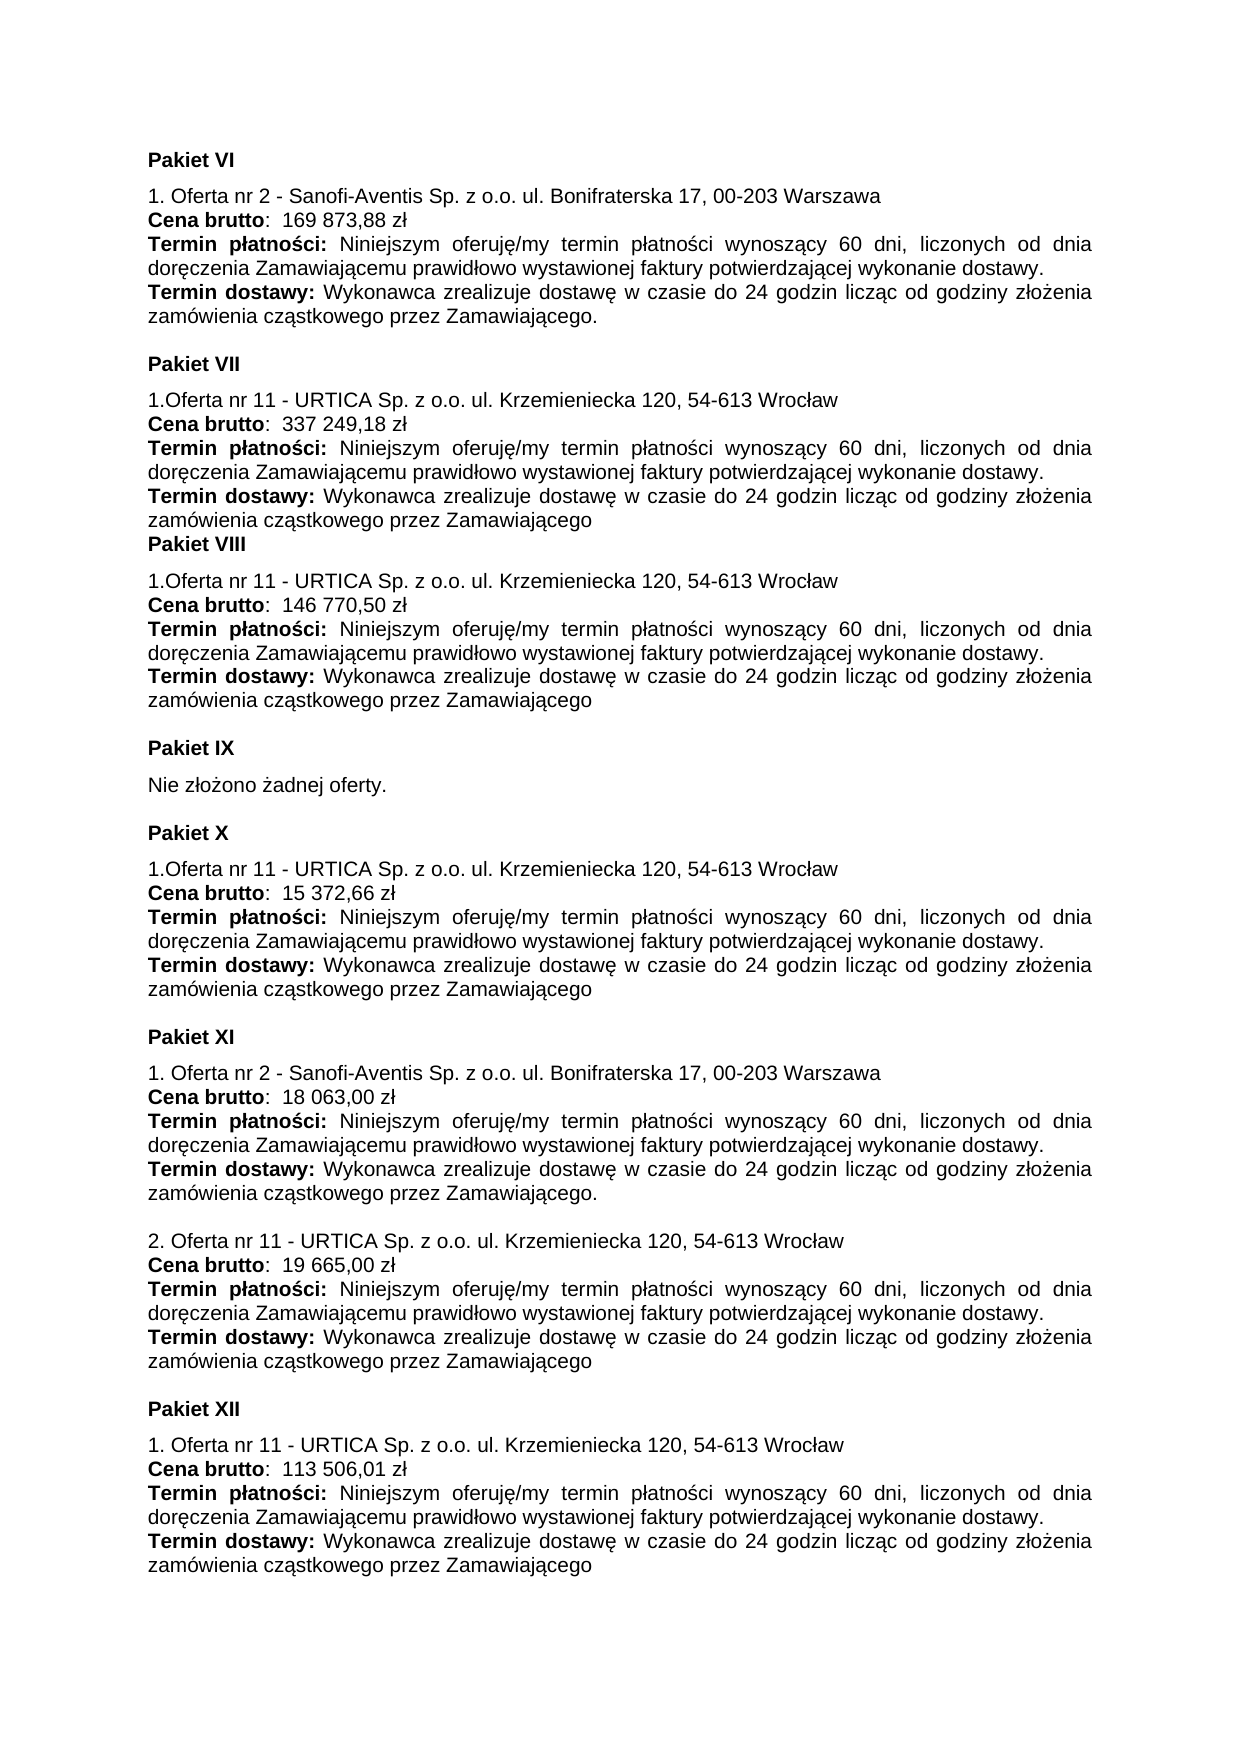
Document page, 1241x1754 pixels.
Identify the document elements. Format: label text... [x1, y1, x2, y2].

text Termin dostawy: Wykonawca zrealizuje dostawę w czasie do 24 godzin licząc od godziny złożenia zamówienia cząstkowego przez Zamawiającego [148, 484, 1093, 532]
list 1. Oferta nr 2 - Sanofi-Aventis Sp. z o.o. ul. Bonifraterska 17, 00-203 Warszawa [148, 184, 1093, 208]
text Termin dostawy: Wykonawca zrealizuje dostawę w czasie do 24 godzin licząc od godziny złożenia zamówienia cząstkowego przez Zamawiającego [148, 953, 1093, 1001]
text Cena brutto: 19 665,00 zł [148, 1253, 1093, 1277]
text Pakiet XII [148, 1397, 1093, 1421]
text Cena brutto: 18 063,00 zł [148, 1085, 1093, 1109]
list 1. Oferta nr 11 - URTICA Sp. z o.o. ul. Krzemieniecka 120, 54-613 Wrocław [148, 1433, 1093, 1457]
text Cena brutto: 146 770,50 zł [148, 592, 1093, 616]
text Pakiet VIII [148, 532, 1093, 556]
text Cena brutto: 337 249,18 zł [148, 412, 1093, 436]
text Termin dostawy: Wykonawca zrealizuje dostawę w czasie do 24 godzin licząc od godziny złożenia zamówienia cząstkowego przez Zamawiającego [148, 1325, 1093, 1373]
text Termin dostawy: Wykonawca zrealizuje dostawę w czasie do 24 godzin licząc od godziny złożenia zamówienia cząstkowego przez Zamawiającego [148, 1529, 1093, 1577]
list 1. Oferta nr 2 - Sanofi-Aventis Sp. z o.o. ul. Bonifraterska 17, 00-203 Warszawa [148, 1061, 1093, 1085]
text Termin dostawy: Wykonawca zrealizuje dostawę w czasie do 24 godzin licząc od godziny złożenia zamówienia cząstkowego przez Zamawiającego [148, 664, 1093, 712]
text Pakiet VII [148, 352, 1093, 376]
text Termin dostawy: Wykonawca zrealizuje dostawę w czasie do 24 godzin licząc od godziny złożenia zamówienia cząstkowego przez Zamawiającego. [148, 1157, 1093, 1205]
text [148, 232, 1093, 280]
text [148, 1481, 1093, 1529]
text Pakiet IX [148, 736, 1093, 760]
list 1.Oferta nr 11 - URTICA Sp. z o.o. ul. Krzemieniecka 120, 54-613 Wrocław [148, 568, 1093, 592]
text Pakiet X [148, 821, 1093, 844]
text Termin dostawy: Wykonawca zrealizuje dostawę w czasie do 24 godzin licząc od godziny złożenia zamówienia cząstkowego przez Zamawiającego. [148, 280, 1093, 328]
text Cena brutto: 169 873,88 zł [148, 208, 1093, 232]
list 2. Oferta nr 11 - URTICA Sp. z o.o. ul. Krzemieniecka 120, 54-613 Wrocław [148, 1229, 1093, 1253]
text Pakiet VI [148, 148, 1093, 172]
text Pakiet XI [148, 1025, 1093, 1049]
text Nie złożono żadnej oferty. [148, 773, 1093, 797]
text Cena brutto: 15 372,66 zł [148, 881, 1093, 905]
list 1.Oferta nr 11 - URTICA Sp. z o.o. ul. Krzemieniecka 120, 54-613 Wrocław [148, 857, 1093, 881]
list 1.Oferta nr 11 - URTICA Sp. z o.o. ul. Krzemieniecka 120, 54-613 Wrocław [148, 388, 1093, 412]
text Cena brutto: 113 506,01 zł [148, 1457, 1093, 1481]
